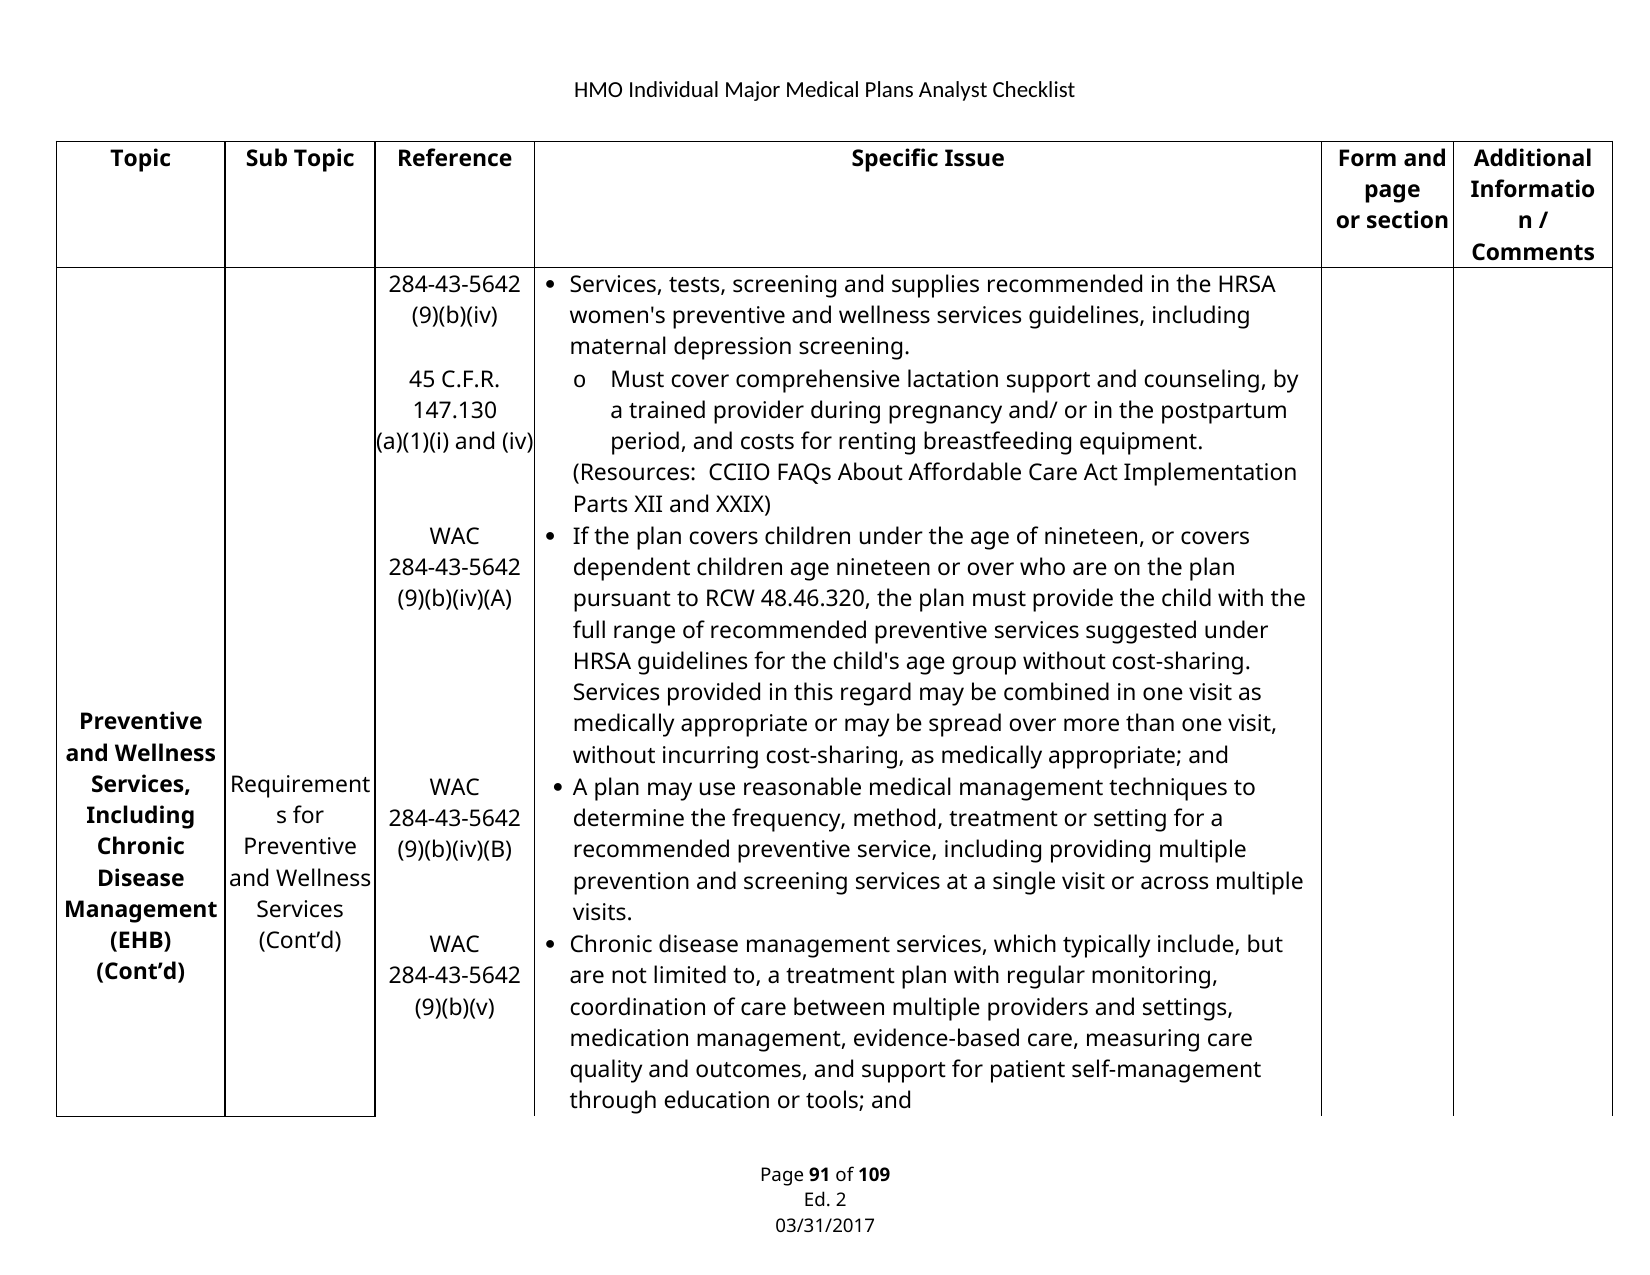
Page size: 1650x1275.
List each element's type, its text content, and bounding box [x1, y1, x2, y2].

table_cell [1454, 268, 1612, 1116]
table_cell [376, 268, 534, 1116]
table_header Form and page or section [1322, 142, 1453, 267]
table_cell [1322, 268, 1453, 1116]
table_header Topic [57, 142, 224, 267]
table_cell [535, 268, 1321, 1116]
table_header Reference [376, 142, 534, 267]
table_header Additional Information / Comments [1454, 142, 1612, 267]
table_header Sub Topic [226, 142, 374, 267]
table_header Specific Issue [535, 142, 1321, 267]
